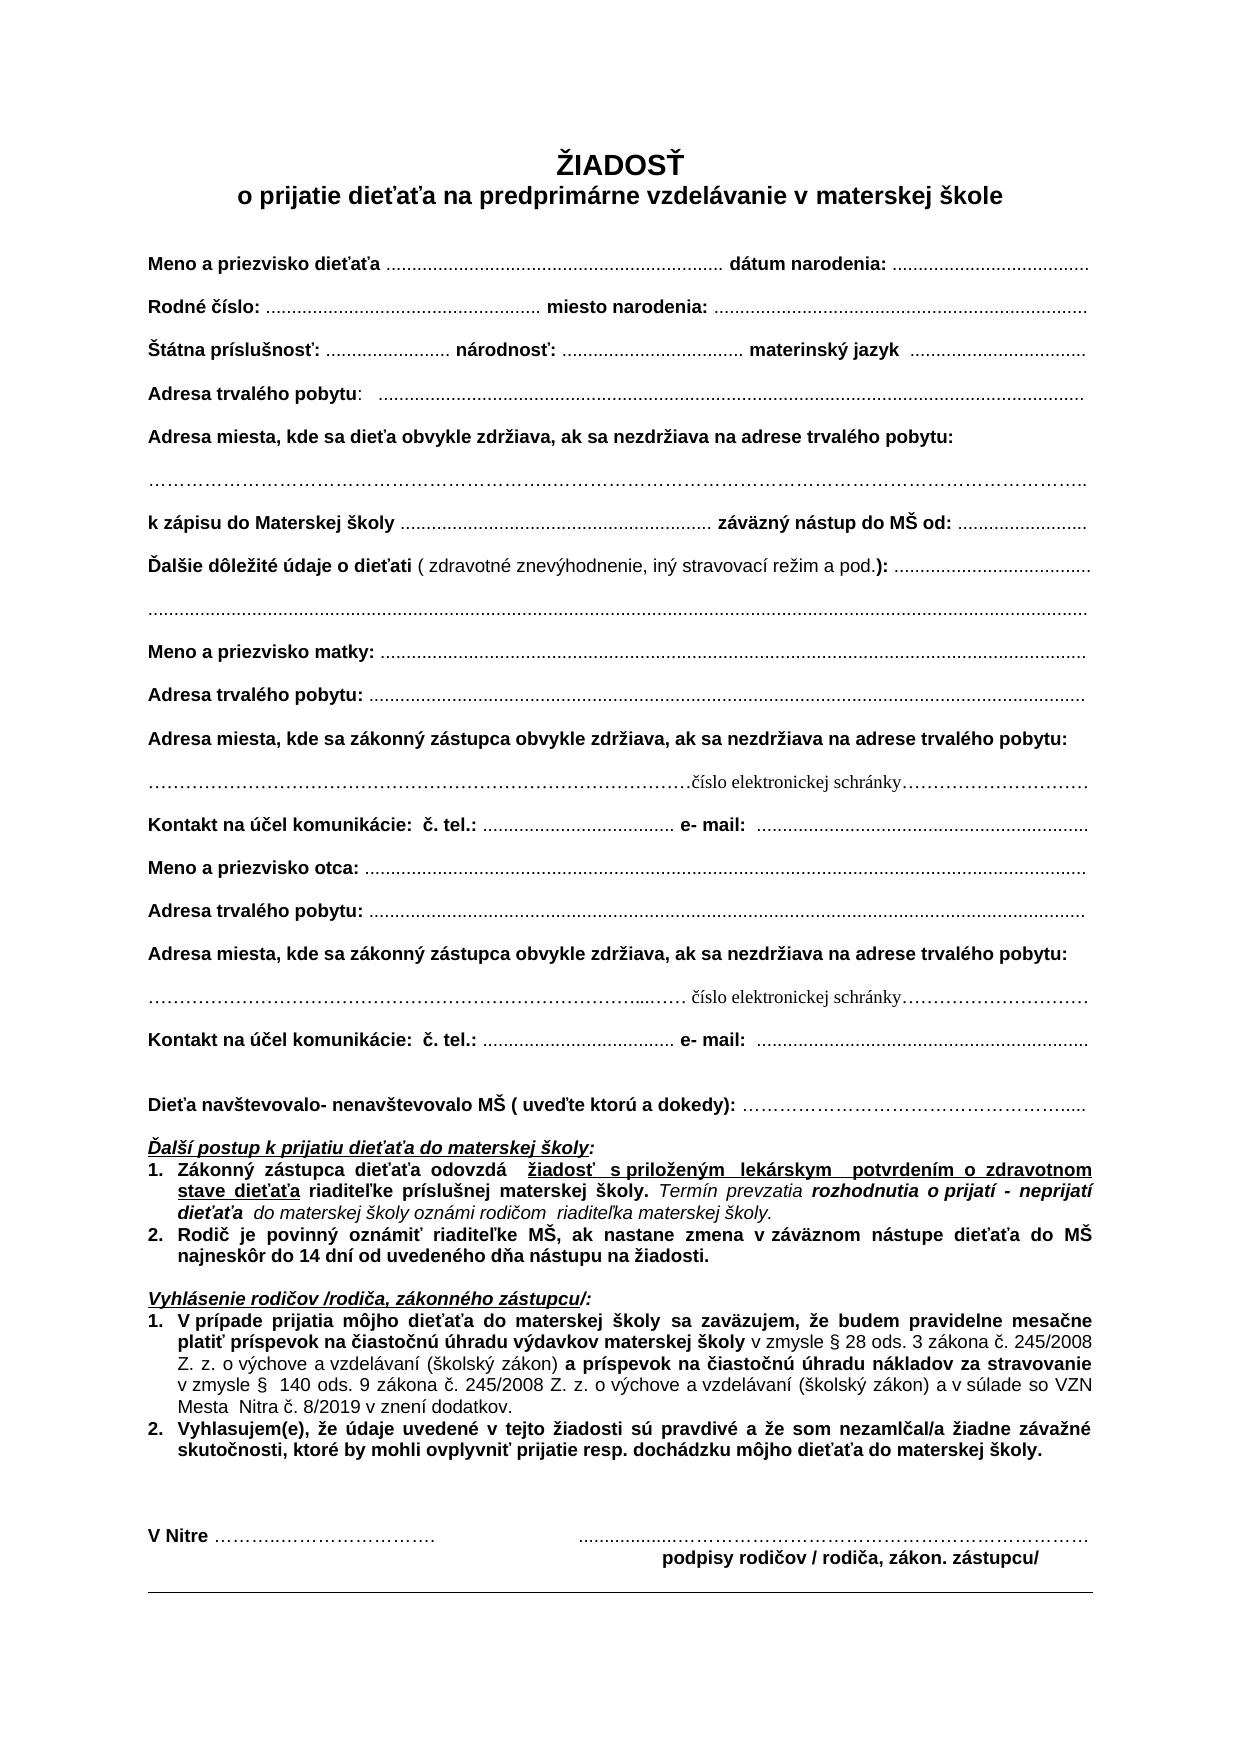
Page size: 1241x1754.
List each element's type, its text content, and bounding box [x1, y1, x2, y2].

text Štátna príslušnosť: ........................ národnosť: ................................... materinský jazyk .................................. [148, 339, 1093, 361]
text Ďalšie dôležité údaje o dieťati ( zdravotné znevýhodnenie, iný stravovací režim a pod.): ...................................... [148, 555, 1093, 576]
subtitle o prijatie dieťaťa na predprimárne vzdelávanie v materskej škole [148, 181, 1093, 210]
list Zákonný zástupca dieťaťa odovzdá žiadosť s priloženým lekárskym potvrdením o zdravotnom stave dieťaťa riaditeľke príslušnej materskej školy. Termín prevzatia rozhodnutia o prijatí - neprijatí dieťaťa do materskej školy oznámi rodičom riaditeľka materskej školy. [148, 1159, 1093, 1223]
list Vyhlasujem(e), že údaje uvedené v tejto žiadosti sú pravdivé a že som nezamlčal/a žiadne závažné skutočnosti, ktoré by mohli ovplyvniť prijatie resp. dochádzku môjho dieťaťa do materskej školy. [148, 1417, 1093, 1461]
text Rodné číslo: ..................................................... miesto narodenia: ........................................................................ [148, 296, 1093, 318]
text Ďalší postup k prijatiu dieťaťa do materskej školy: [148, 1137, 1093, 1159]
list Rodič je povinný oznámiť riaditeľke MŠ, ak nastane zmena v záväznom nástupe dieťaťa do MŠ najneskôr do 14 dní od uvedeného dňa nástupu na žiadosti. [148, 1223, 1093, 1266]
text ..................................................................................................................................................................................... [148, 598, 1093, 619]
text Adresa miesta, kde sa zákonný zástupca obvykle zdržiava, ak sa nezdržiava na adrese trvalého pobytu: [148, 727, 1093, 749]
text V Nitre ………..……………………. ...................………………………………………………………… [148, 1525, 1093, 1547]
text Meno a priezvisko matky: ........................................................................................................................................ [148, 641, 1093, 663]
text Adresa miesta, kde sa zákonný zástupca obvykle zdržiava, ak sa nezdržiava na adrese trvalého pobytu: [148, 943, 1093, 964]
text k zápisu do Materskej školy ............................................................ záväzný nástup do MŠ od: ......................... [148, 512, 1093, 533]
text Adresa trvalého pobytu: .......................................................................................................................................... [148, 684, 1093, 706]
text Meno a priezvisko otca: ........................................................................................................................................... [148, 857, 1093, 878]
list V prípade prijatia môjho dieťaťa do materskej školy sa zaväzujem, že budem pravidelne mesačne platiť príspevok na čiastočnú úhradu výdavkov materskej školy v zmysle § 28 ods. 3 zákona č. 245/2008 Z. z. o výchove a vzdelávaní (školský zákon) a príspevok na čiastočnú úhradu nákladov za stravovanie v zmysle § 140 ods. 9 zákona č. 245/2008 Z. z. o výchove a vzdelávaní (školský zákon) a v súlade so VZN Mesta Nitra č. 8/2019 v znení dodatkov. [148, 1309, 1093, 1417]
text ……………………………………………………………………...…… číslo elektronickej schránky………………………… [148, 986, 1093, 1008]
text ………………………………………………………..………………………………………………………………………….. [148, 469, 1093, 490]
text ……………………………………………………………………………číslo elektronickej schránky………………………… [148, 771, 1093, 792]
text Adresa trvalého pobytu: .......................................................................................................................................... [148, 900, 1093, 921]
text Kontakt na účel komunikácie: č. tel.: ..................................... e- mail: ................................................................ [148, 814, 1093, 835]
text Meno a priezvisko dieťaťa ................................................................. dátum narodenia: ...................................... [148, 253, 1093, 274]
text Adresa trvalého pobytu: ........................................................................................................................................ [148, 382, 1093, 404]
text Adresa miesta, kde sa dieťa obvykle zdržiava, ak sa nezdržiava na adrese trvalého pobytu: [148, 426, 1093, 447]
text Kontakt na účel komunikácie: č. tel.: ..................................... e- mail: ................................................................ [148, 1029, 1093, 1051]
text podpisy rodičov / rodiča, zákon. zástupcu/ [148, 1547, 1093, 1568]
text Vyhlásenie rodičov /rodiča, zákonného zástupcu/: [148, 1288, 1093, 1309]
text Dieťa navštevovalo- nenavštevovalo MŠ ( uveďte ktorú a dokedy): ……………………………………………..... [148, 1094, 1093, 1116]
subtitle ŽIADOSŤ [148, 148, 1093, 181]
